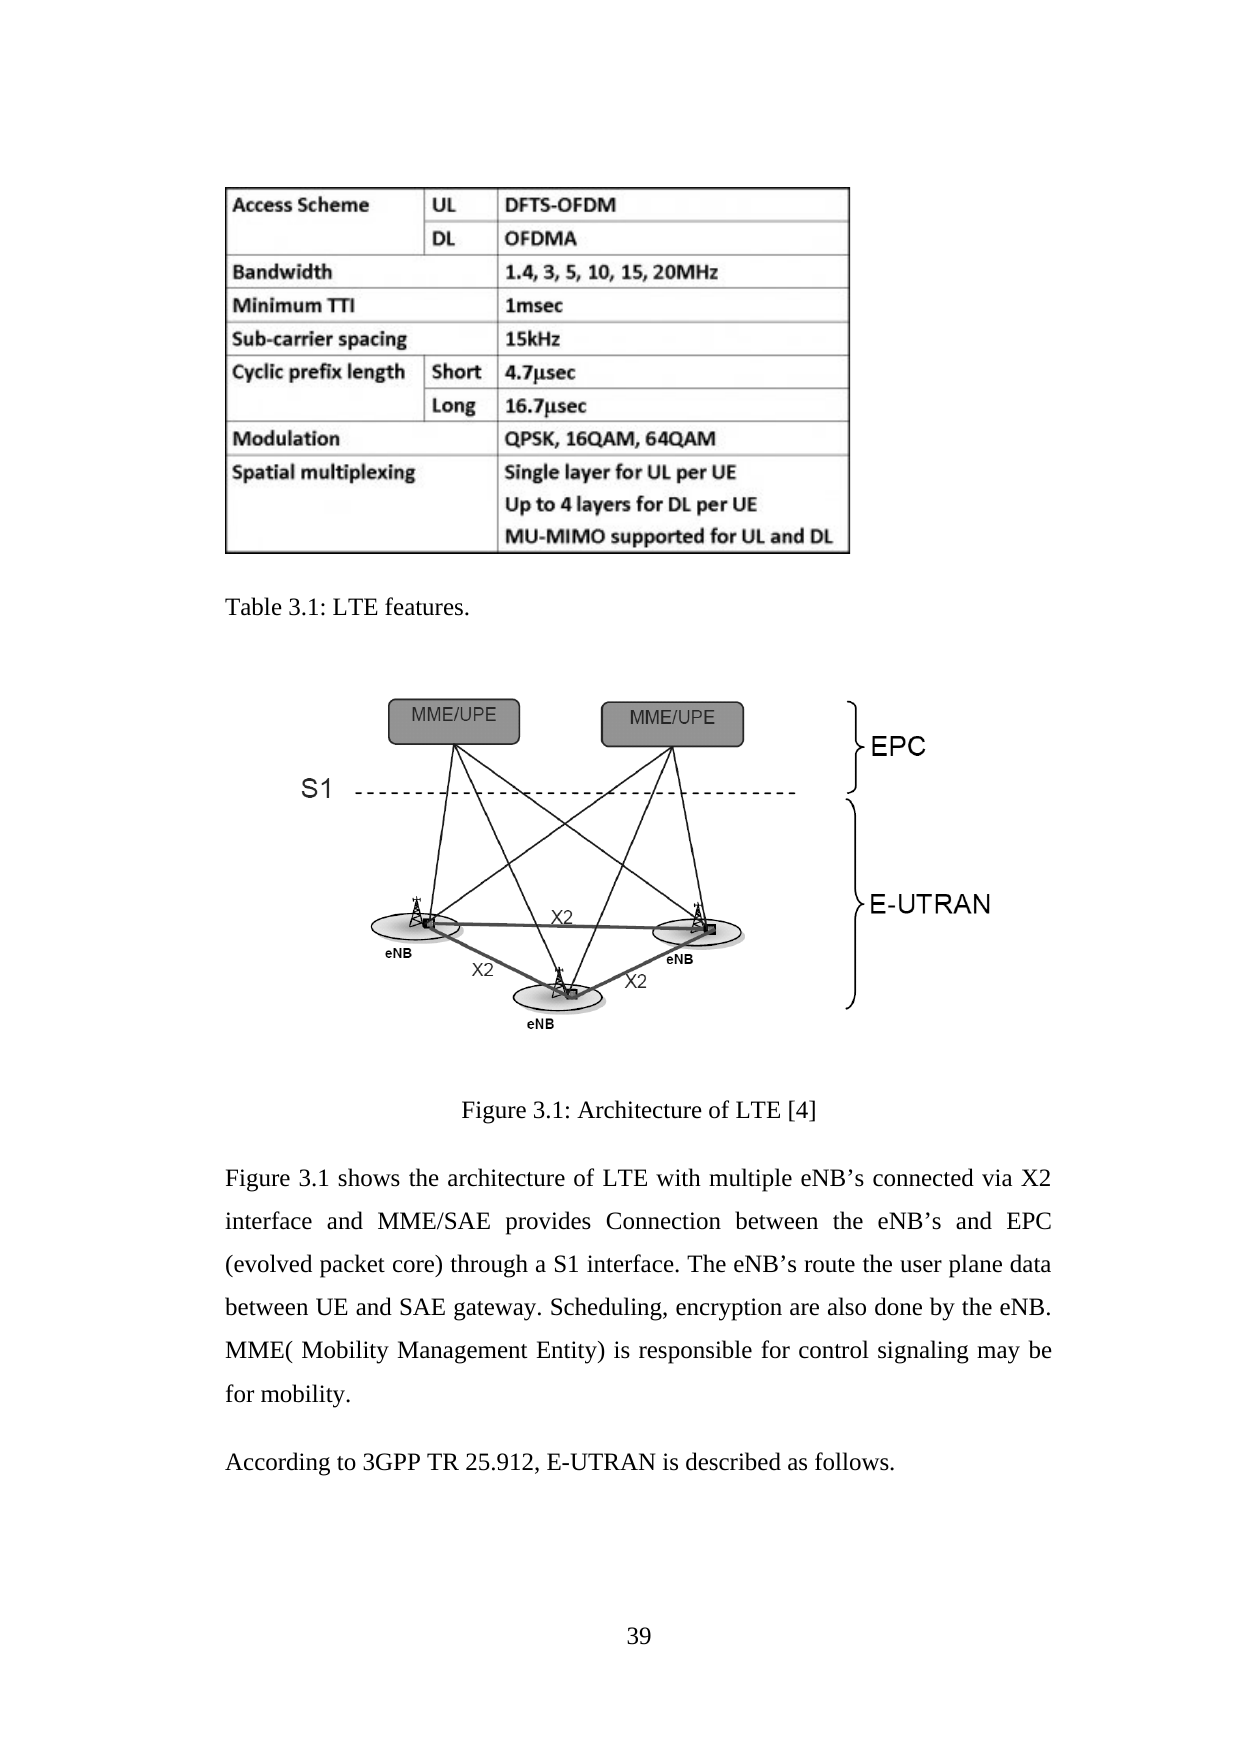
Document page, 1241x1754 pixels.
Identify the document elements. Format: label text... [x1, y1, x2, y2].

picture [225, 187, 851, 554]
text According to 3GPP TR 25.912, E-UTRAN is described as follows. [225, 1447, 1053, 1476]
text Figure 3.1 shows the architecture of LTE with multiple eNB’s connected via X2 interface and MME/SAE provides Connection between the eNB’s and EPC (evolved packet core) through a S1 interface. The eNB’s route the user plane data between UE and SAE gateway. Scheduling, encryption are also done by the eNB. MME( Mobility Management Entity) is responsible for control signaling may be for mobility. [225, 1163, 1053, 1407]
text Table 3.1: LTE features. [225, 592, 1053, 621]
text Figure 3.1: Architecture of LTE [4] [225, 1095, 1053, 1124]
